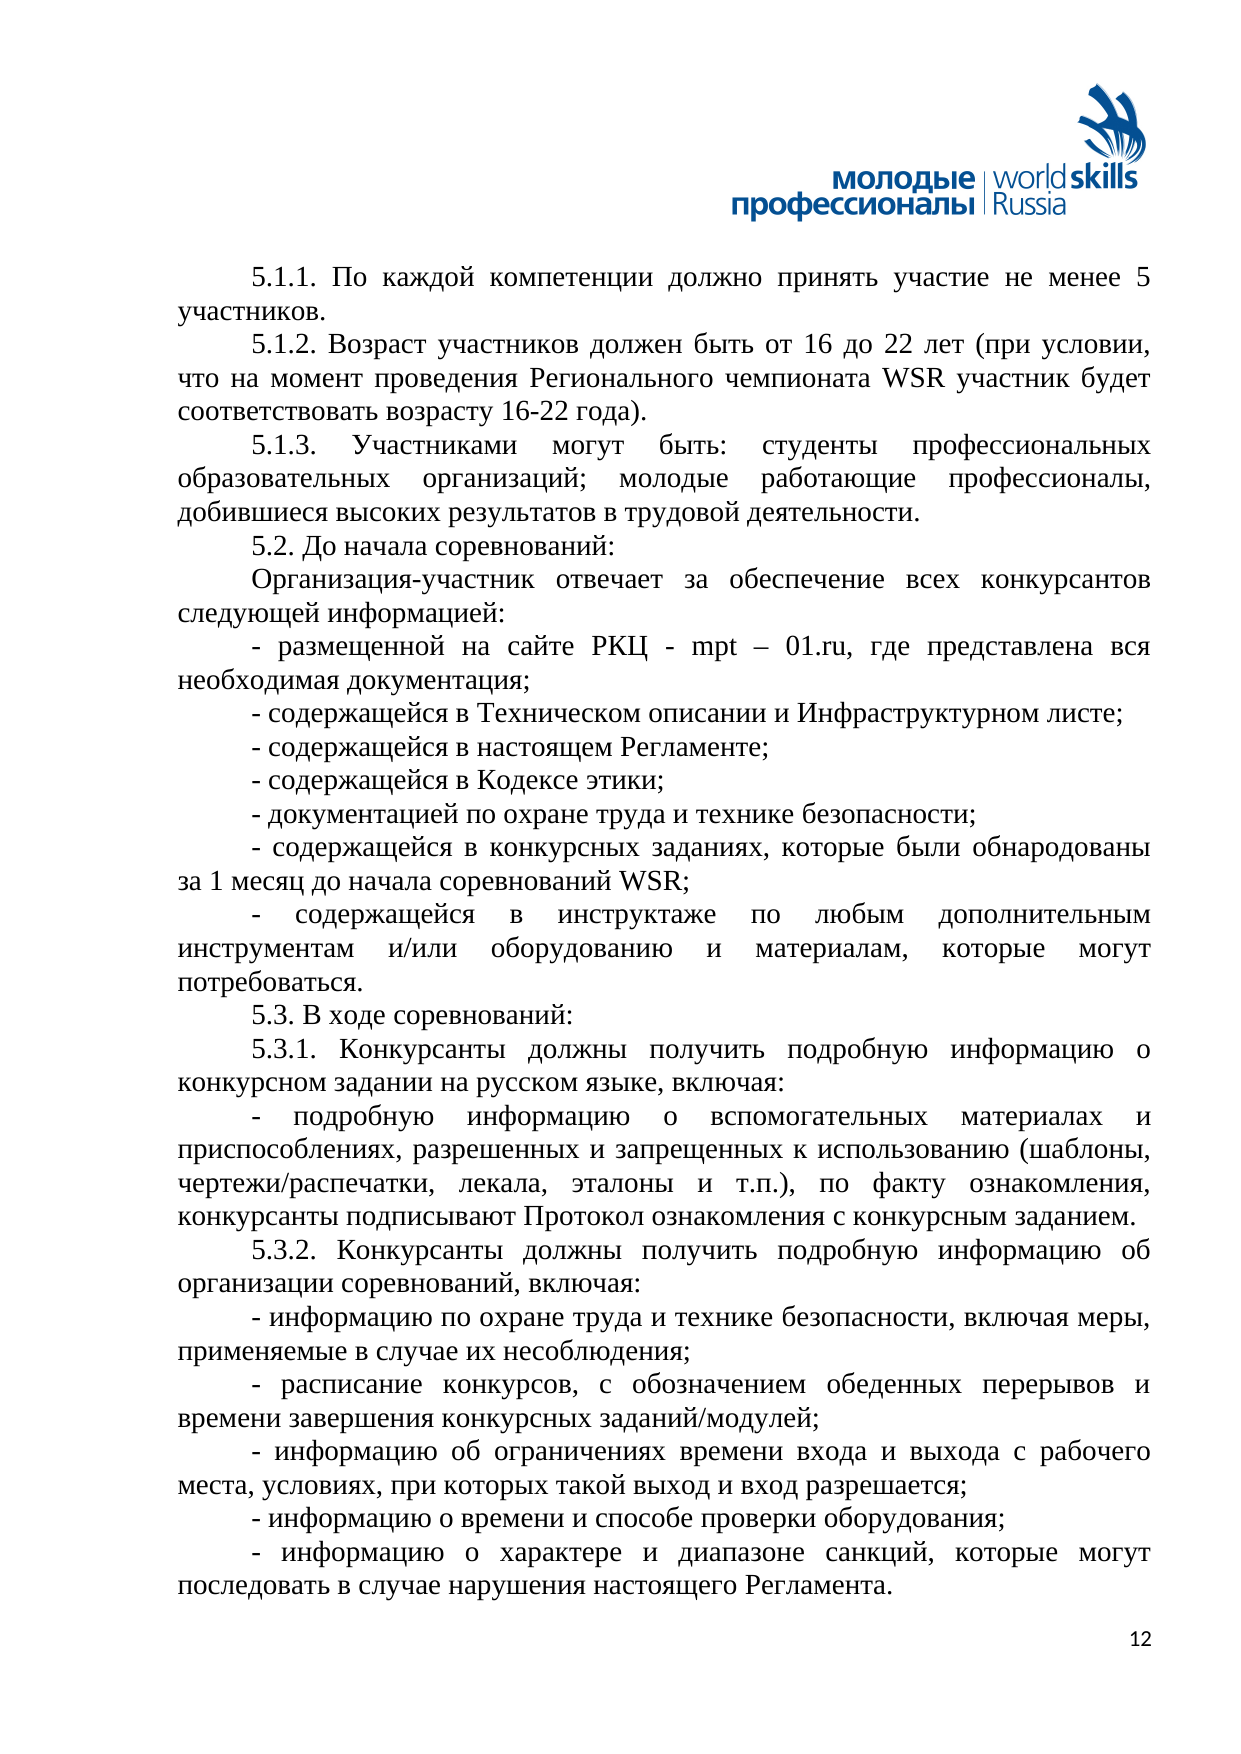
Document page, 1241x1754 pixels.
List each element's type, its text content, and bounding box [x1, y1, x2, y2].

text 5.3.2. Конкурсанты должны получить подробную информацию об организации соревнований, включая: [177, 1232, 1152, 1299]
text - информацию об ограничениях времени входа и выхода с рабочего места, условиях, при которых такой выход и вход разрешается; [177, 1433, 1152, 1500]
text - содержащейся в инструктаже по любым дополнительным инструментам и/или оборудованию и материалам, которые могут потребоваться. [177, 897, 1152, 997]
text 5.1.3. Участниками могут быть: студенты профессиональных образовательных организаций; молодые работающие профессионалы, добившиеся высоких результатов в трудовой деятельности. [177, 427, 1152, 528]
text 5.3. В ходе соревнований: [177, 997, 1152, 1031]
text - подробную информацию о вспомогательных материалах и приспособлениях, разрешенных и запрещенных к использованию (шаблоны, чертежи/распечатки, лекала, эталоны и т.п.), по факту ознакомления, конкурсанты подписывают Протокол ознакомления с конкурсным заданием. [177, 1098, 1152, 1232]
text Организация-участник отвечает за обеспечение всех конкурсантов следующей информацией: [177, 561, 1152, 628]
text 5.2. До начала соревнований: [177, 528, 1152, 561]
text 5.1.1. По каждой компетенции должно принять участие не менее 5 участников. [177, 259, 1152, 326]
text - содержащейся в конкурсных заданиях, которые были обнародованы за 1 месяц до начала соревнований WSR; [177, 829, 1152, 897]
text - размещенной на сайте РКЦ - mpt – 01.ru, где представлена вся необходимая документация; [177, 628, 1152, 695]
text - документацией по охране труда и технике безопасности; [177, 796, 1152, 829]
text - расписание конкурсов, с обозначением обеденных перерывов и времени завершения конкурсных заданий/модулей; [177, 1366, 1152, 1433]
text - информацию о характере и диапазоне санкций, которые могут последовать в случае нарушения настоящего Регламента. [177, 1534, 1152, 1601]
text 5.1.2. Возраст участников должен быть от 16 до 22 лет (при условии, что на момент проведения Регионального чемпионата WSR участник будет соответствовать возрасту 16-22 года). [177, 326, 1152, 427]
text 5.3.1. Конкурсанты должны получить подробную информацию о конкурсном задании на русском языке, включая: [177, 1031, 1152, 1098]
text - содержащейся в Кодексе этики; [177, 762, 1152, 796]
text - информацию по охране труда и технике безопасности, включая меры, применяемые в случае их несоблюдения; [177, 1299, 1152, 1366]
text - содержащейся в настоящем Регламенте; [177, 729, 1152, 762]
text - содержащейся в Техническом описании и Инфраструктурном листе; [177, 695, 1152, 729]
text - информацию о времени и способе проверки оборудования; [177, 1500, 1152, 1534]
picture [726, 73, 1152, 232]
